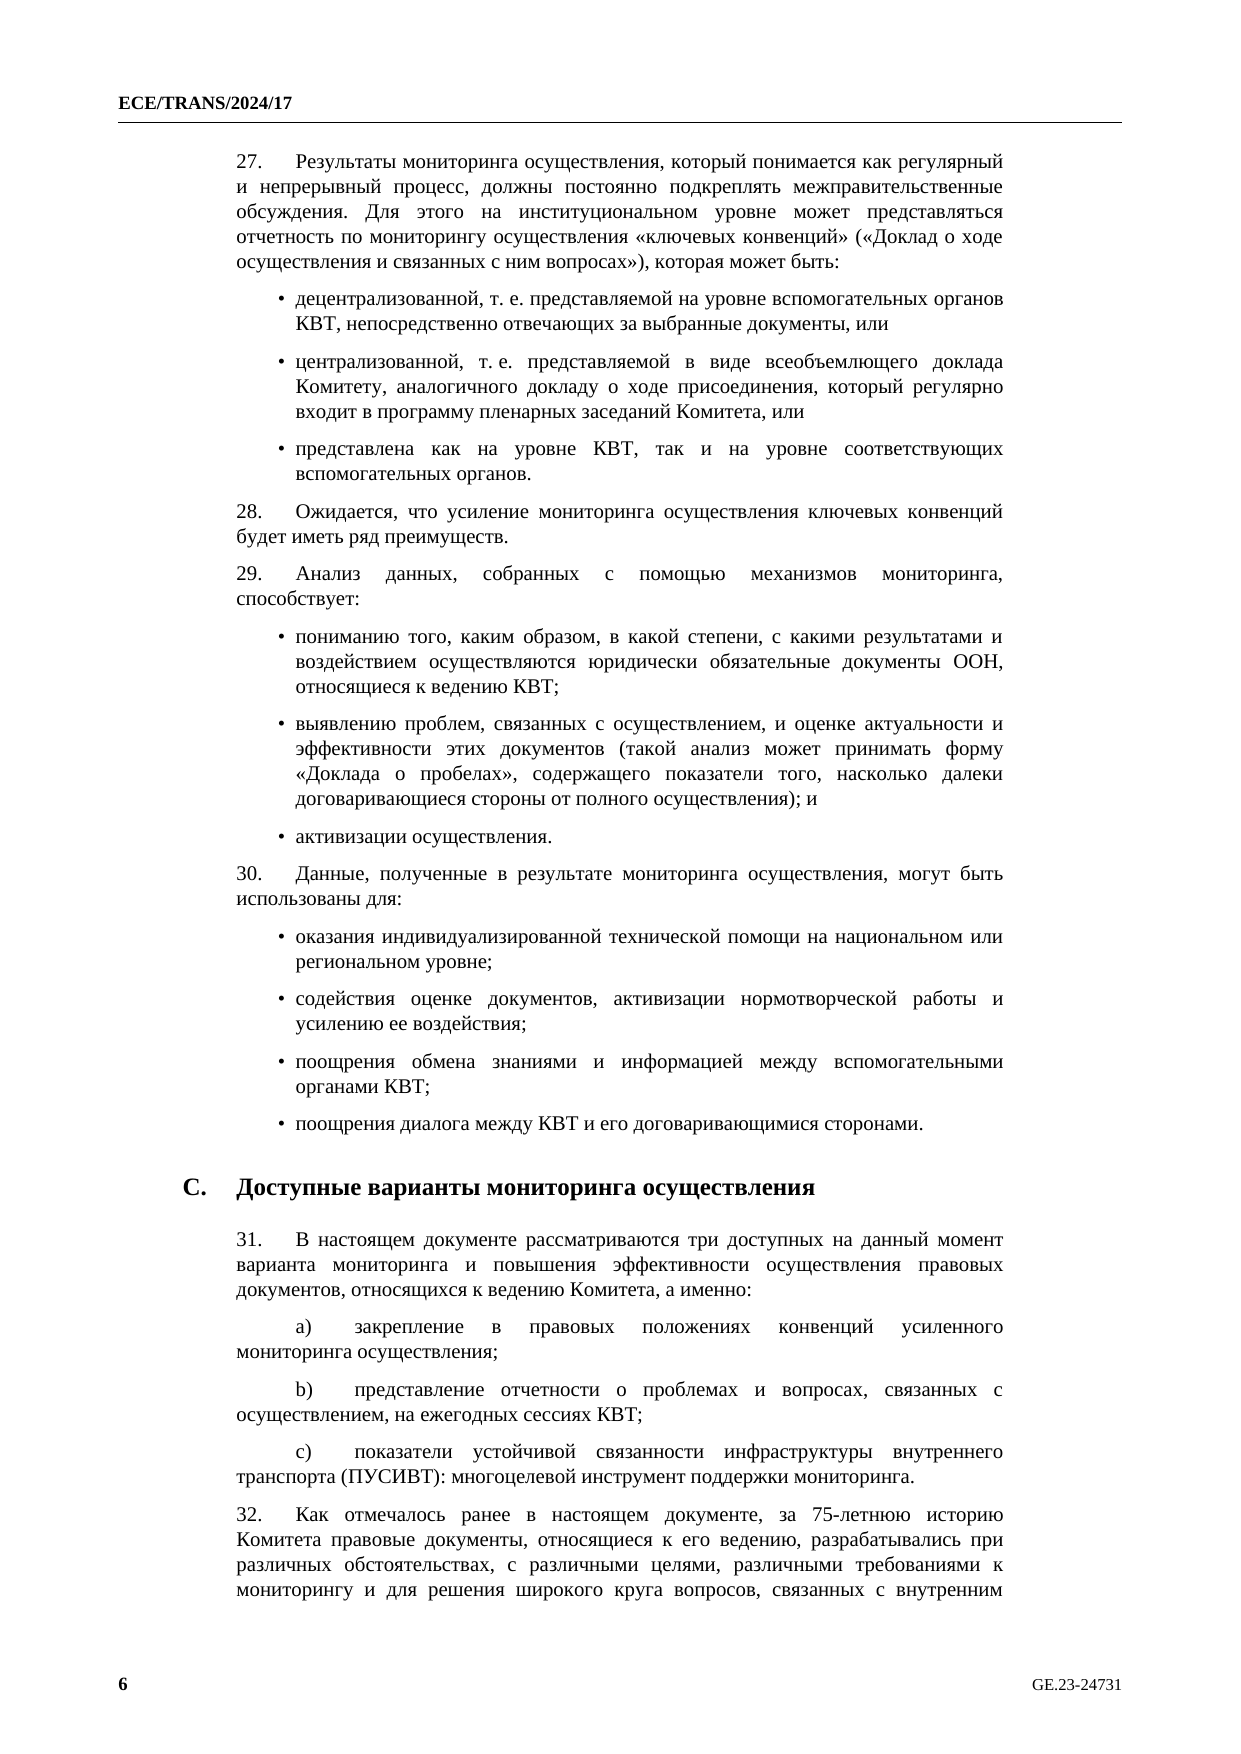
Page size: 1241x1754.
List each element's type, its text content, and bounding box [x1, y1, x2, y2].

text b) представление отчетности о проблемах и вопросах, связанных с осуществлением, на ежегодных сессиях КВТ; [236, 1376, 1004, 1426]
list выявлению проблем, связанных с осуществлением, и оценке актуальности и эффективности этих документов (такой анализ может принимать форму «Доклада о пробелах», содержащего показатели того, насколько далеки договаривающиеся стороны от полного осуществления); и [278, 710, 1004, 810]
text 29. Анализ данных, собранных с помощью механизмов мониторинга, способствует: [236, 560, 1004, 610]
text 28. Ожидается, что усиление мониторинга осуществления ключевых конвенций будет иметь ряд преимуществ. [236, 498, 1004, 548]
list децентрализованной, т. е. представляемой на уровне вспомогательных органов КВТ, непосредственно отвечающих за выбранные документы, или [278, 285, 1004, 335]
list поощрения диалога между КВТ и его договаривающимися сторонами. [278, 1110, 1004, 1135]
list поощрения обмена знаниями и информацией между вспомогательными органами КВТ; [278, 1048, 1004, 1098]
text c) показатели устойчивой связанности инфраструктуры внутреннего транспорта (ПУСИВТ): многоцелевой инструмент поддержки мониторинга. [236, 1438, 1004, 1488]
list централизованной, т. е. представляемой в виде всеобъемлющего доклада Комитету, аналогичного докладу о ходе присоединения, который регулярно входит в программу пленарных заседаний Комитета, или [278, 348, 1004, 423]
list представлена как на уровне КВТ, так и на уровне соответствующих вспомогательных органов. [278, 435, 1004, 485]
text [236, 1501, 1004, 1601]
text 27. Результаты мониторинга осуществления, который понимается как регулярный и непрерывный процесс, должны постоянно подкреплять межправительственные обсуждения. Для этого на институциональном уровне может представляться отчетность по мониторингу осуществления «ключевых конвенций» («Доклад о ходе осуществления и связанных с ним вопросах»), которая может быть: [236, 148, 1004, 273]
text 31. В настоящем документе рассматриваются три доступных на данный момент варианта мониторинга и повышения эффективности осуществления правовых документов, относящихся к ведению Комитета, а именно: [236, 1226, 1004, 1301]
text a) закрепление в правовых положениях конвенций усиленного мониторинга осуществления; [236, 1313, 1004, 1363]
text C. Доступные варианты мониторинга осуществления [118, 1173, 1004, 1201]
list содействия оценке документов, активизации нормотворческой работы и усилению ее воздействия; [278, 985, 1004, 1035]
list пониманию того, каким образом, в какой степени, с какими результатами и воздействием осуществляются юридически обязательные документы ООН, относящиеся к ведению КВТ; [278, 623, 1004, 698]
list оказания индивидуализированной технической помощи на национальном или региональном уровне; [278, 923, 1004, 973]
text 30. Данные, полученные в результате мониторинга осуществления, могут быть использованы для: [236, 860, 1004, 910]
list активизации осуществления. [278, 823, 1004, 848]
